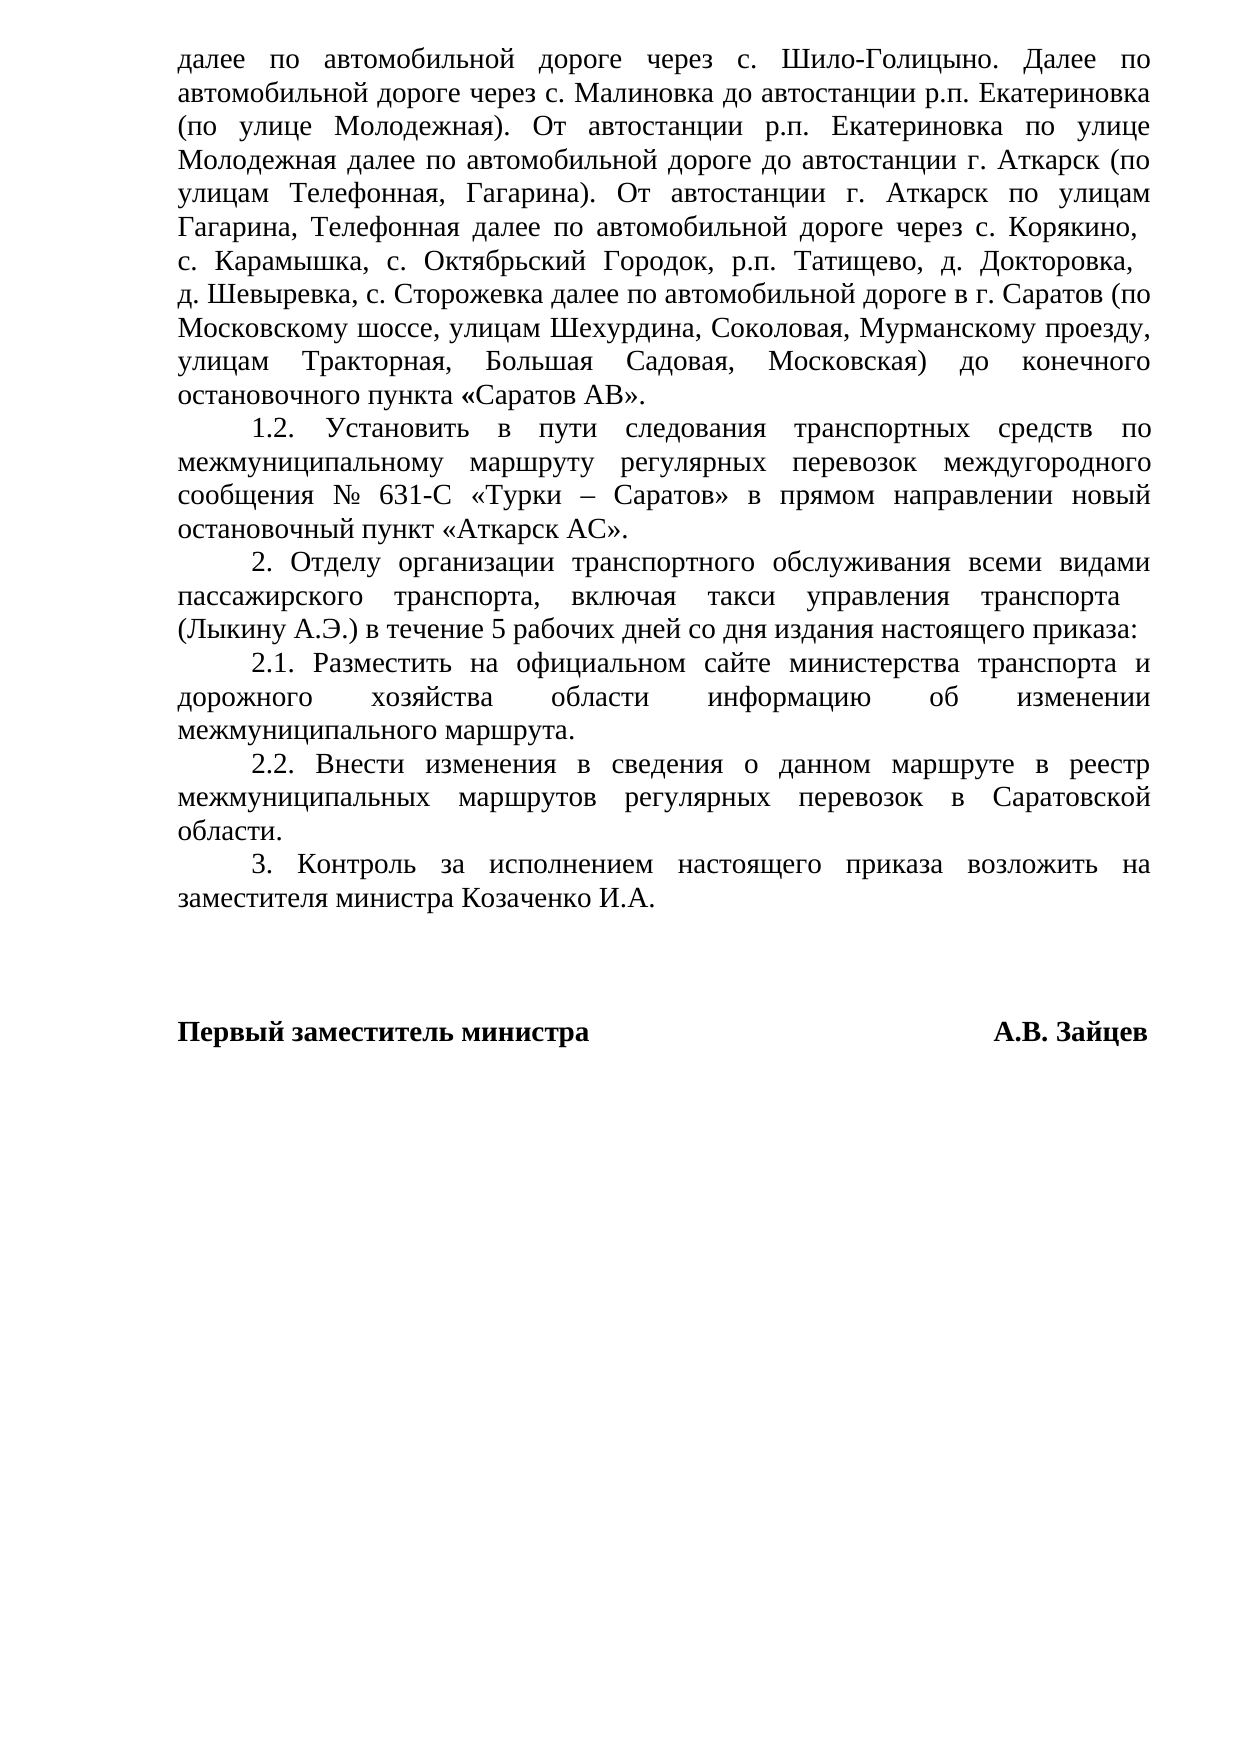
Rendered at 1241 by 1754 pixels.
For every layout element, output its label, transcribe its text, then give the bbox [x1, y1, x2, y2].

text 2.1. Разместить на официальном сайте министерства транспорта и дорожного хозяйства области информацию об изменении межмуниципального маршрута. [177, 645, 1152, 746]
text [177, 41, 1152, 410]
text 1.2. Установить в пути следования транспортных средств по межмуниципальному маршруту регулярных перевозок междугородного сообщения № 631-C «Турки – Саратов» в прямом направлении новый остановочный пункт «Аткарск АС». [177, 410, 1152, 544]
text 2. Отделу организации транспортного обслуживания всеми видами пассажирского транспорта, включая такси управления транспорта (Лыкину А.Э.) в течение 5 рабочих дней со дня издания настоящего приказа: [177, 544, 1152, 645]
text Первый заместитель министра А.В. Зайцев [177, 1014, 1152, 1048]
text 2.2. Внести изменения в сведения о данном маршруте в реестр межмуниципальных маршрутов регулярных перевозок в Саратовской области. [177, 746, 1152, 846]
text 3. Контроль за исполнением настоящего приказа возложить на заместителя министра Козаченко И.А. [177, 846, 1152, 913]
